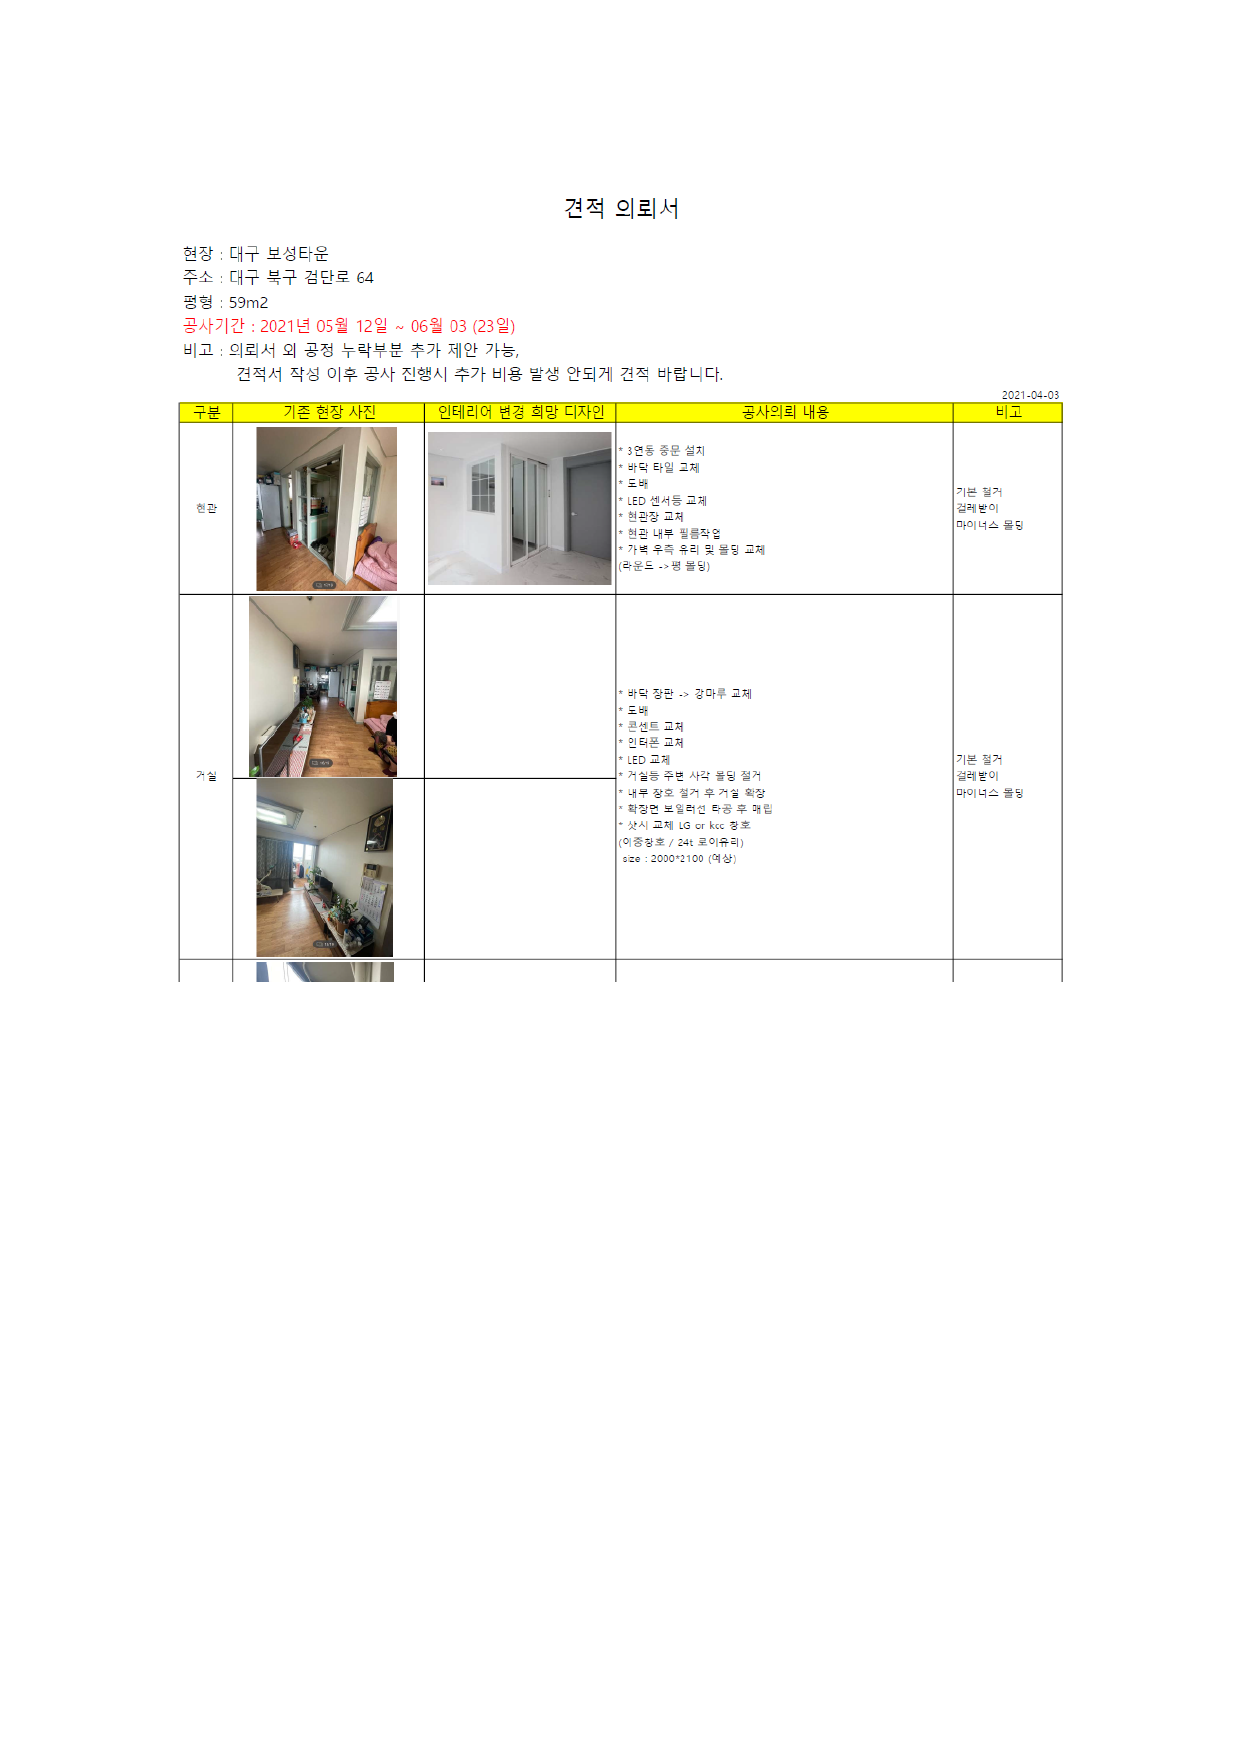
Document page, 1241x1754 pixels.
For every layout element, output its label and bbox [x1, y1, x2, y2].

picture [150, 177, 1091, 982]
